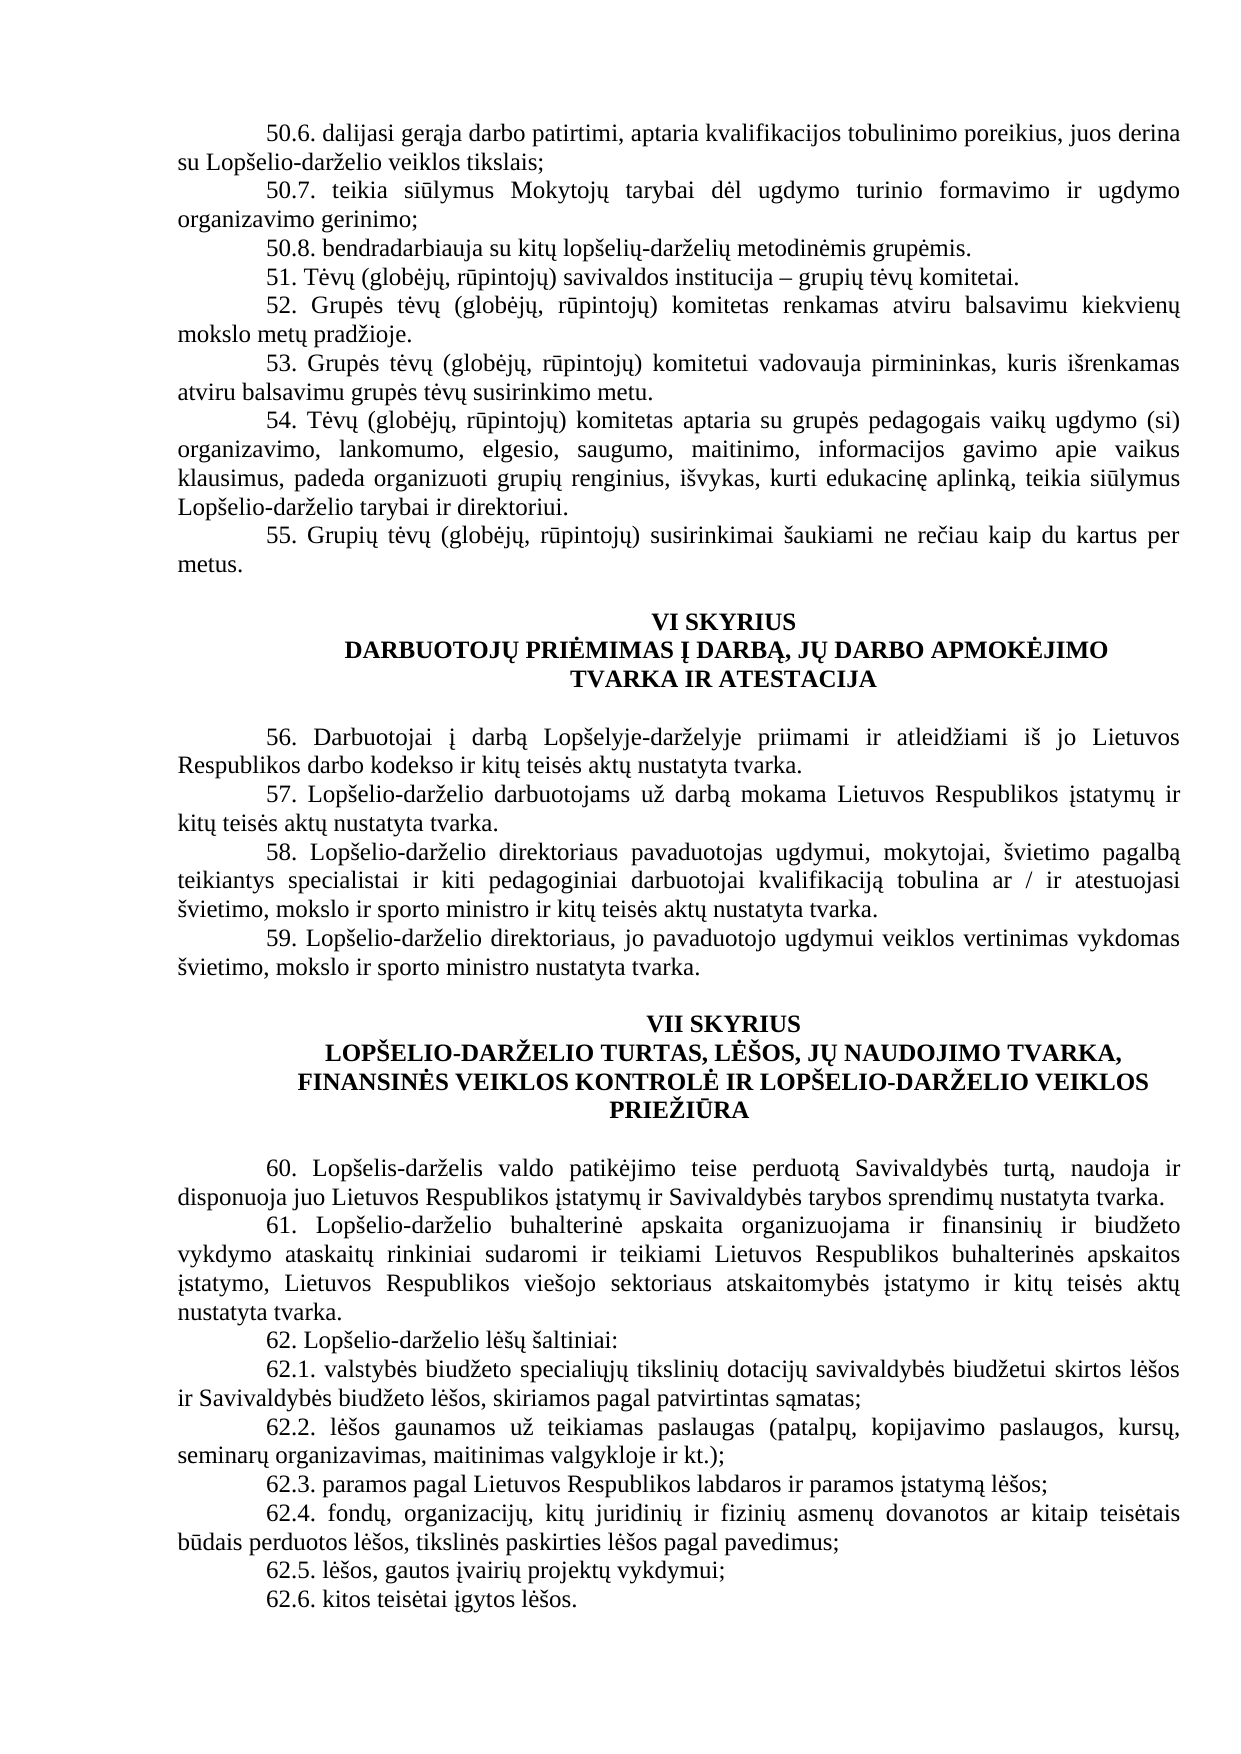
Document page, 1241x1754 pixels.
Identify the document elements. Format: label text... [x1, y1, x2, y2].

text 60. Lopšelis-darželis valdo patikėjimo teise perduotą Savivaldybės turtą, naudoja ir disponuoja juo Lietuvos Respublikos įstatymų ir Savivaldybės tarybos sprendimų nustatyta tvarka. [177, 1153, 1181, 1211]
text 58. Lopšelio-darželio direktoriaus pavaduotojas ugdymui, mokytojai, švietimo pagalbą teikiantys specialistai ir kiti pedagoginiai darbuotojai kvalifikaciją tobulina ar / ir atestuojasi švietimo, mokslo ir sporto ministro ir kitų teisės aktų nustatyta tvarka. [177, 837, 1181, 923]
text 55. Grupių tėvų (globėjų, rūpintojų) susirinkimai šaukiami ne rečiau kaip du kartus per metus. [177, 521, 1181, 578]
text LOPŠELIO-DARŽELIO TURTAS, LĖŠOS, JŲ NAUDOJIMO TVARKA, [177, 1038, 1181, 1067]
text 50.7. teikia siūlymus Mokytojų tarybai dėl ugdymo turinio formavimo ir ugdymo organizavimo gerinimo; [177, 176, 1181, 233]
text VII SKYRIUS [177, 1009, 1181, 1038]
text 62.2. lėšos gaunamos už teikiamas paslaugas (patalpų, kopijavimo paslaugos, kursų, seminarų organizavimas, maitinimas valgykloje ir kt.); [177, 1412, 1181, 1469]
text 56. Darbuotojai į darbą Lopšelyje-darželyje priimami ir atleidžiami iš jo Lietuvos Respublikos darbo kodekso ir kitų teisės aktų nustatyta tvarka. [177, 722, 1181, 779]
text 52. Grupės tėvų (globėjų, rūpintojų) komitetas renkamas atviru balsavimu kiekvienų mokslo metų pradžioje. [177, 291, 1181, 348]
text 51. Tėvų (globėjų, rūpintojų) savivaldos institucija – grupių tėvų komitetai. [177, 262, 1181, 291]
text 61. Lopšelio-darželio buhalterinė apskaita organizuojama ir finansinių ir biudžeto vykdymo ataskaitų rinkiniai sudaromi ir teikiami Lietuvos Respublikos buhalterinės apskaitos įstatymo, Lietuvos Respublikos viešojo sektoriaus atskaitomybės įstatymo ir kitų teisės aktų nustatyta tvarka. [177, 1211, 1181, 1326]
text TVARKA IR ATESTACIJA [177, 664, 1181, 693]
text VI SKYRIUS [177, 607, 1181, 636]
text 57. Lopšelio-darželio darbuotojams už darbą mokama Lietuvos Respublikos įstatymų ir kitų teisės aktų nustatyta tvarka. [177, 779, 1181, 837]
text 62.1. valstybės biudžeto specialiųjų tikslinių dotacijų savivaldybės biudžetui skirtos lėšos ir Savivaldybės biudžeto lėšos, skiriamos pagal patvirtintas sąmatas; [177, 1354, 1181, 1412]
text 62.6. kitos teisėtai įgytos lėšos. [177, 1584, 1181, 1613]
text 50.6. dalijasi gerąja darbo patirtimi, aptaria kvalifikacijos tobulinimo poreikius, juos derina su Lopšelio-darželio veiklos tikslais; [177, 118, 1181, 176]
text 62. Lopšelio-darželio lėšų šaltiniai: [177, 1326, 1181, 1354]
text 59. Lopšelio-darželio direktoriaus, jo pavaduotojo ugdymui veiklos vertinimas vykdomas švietimo, mokslo ir sporto ministro nustatyta tvarka. [177, 923, 1181, 981]
text 62.5. lėšos, gautos įvairių projektų vykdymui; [177, 1556, 1181, 1584]
text 62.4. fondų, organizacijų, kitų juridinių ir fizinių asmenų dovanotos ar kitaip teisėtais būdais perduotos lėšos, tikslinės paskirties lėšos pagal pavedimus; [177, 1498, 1181, 1556]
text 62.3. paramos pagal Lietuvos Respublikos labdaros ir paramos įstatymą lėšos; [177, 1469, 1181, 1498]
text 50.8. bendradarbiauja su kitų lopšelių-darželių metodinėmis grupėmis. [177, 233, 1181, 262]
text FINANSINĖS VEIKLOS KONTROLĖ IR LOPŠELIO-DARŽELIO VEIKLOS PRIEŽIŪRA [177, 1067, 1181, 1124]
text 54. Tėvų (globėjų, rūpintojų) komitetas aptaria su grupės pedagogais vaikų ugdymo (si) organizavimo, lankomumo, elgesio, saugumo, maitinimo, informacijos gavimo apie vaikus klausimus, padeda organizuoti grupių renginius, išvykas, kurti edukacinę aplinką, teikia siūlymus Lopšelio-darželio tarybai ir direktoriui. [177, 406, 1181, 521]
text DARBUOTOJŲ PRIĖMIMAS Į DARBĄ, JŲ DARBO APMOKĖJIMO [177, 636, 1181, 664]
text 53. Grupės tėvų (globėjų, rūpintojų) komitetui vadovauja pirmininkas, kuris išrenkamas atviru balsavimu grupės tėvų susirinkimo metu. [177, 348, 1181, 406]
